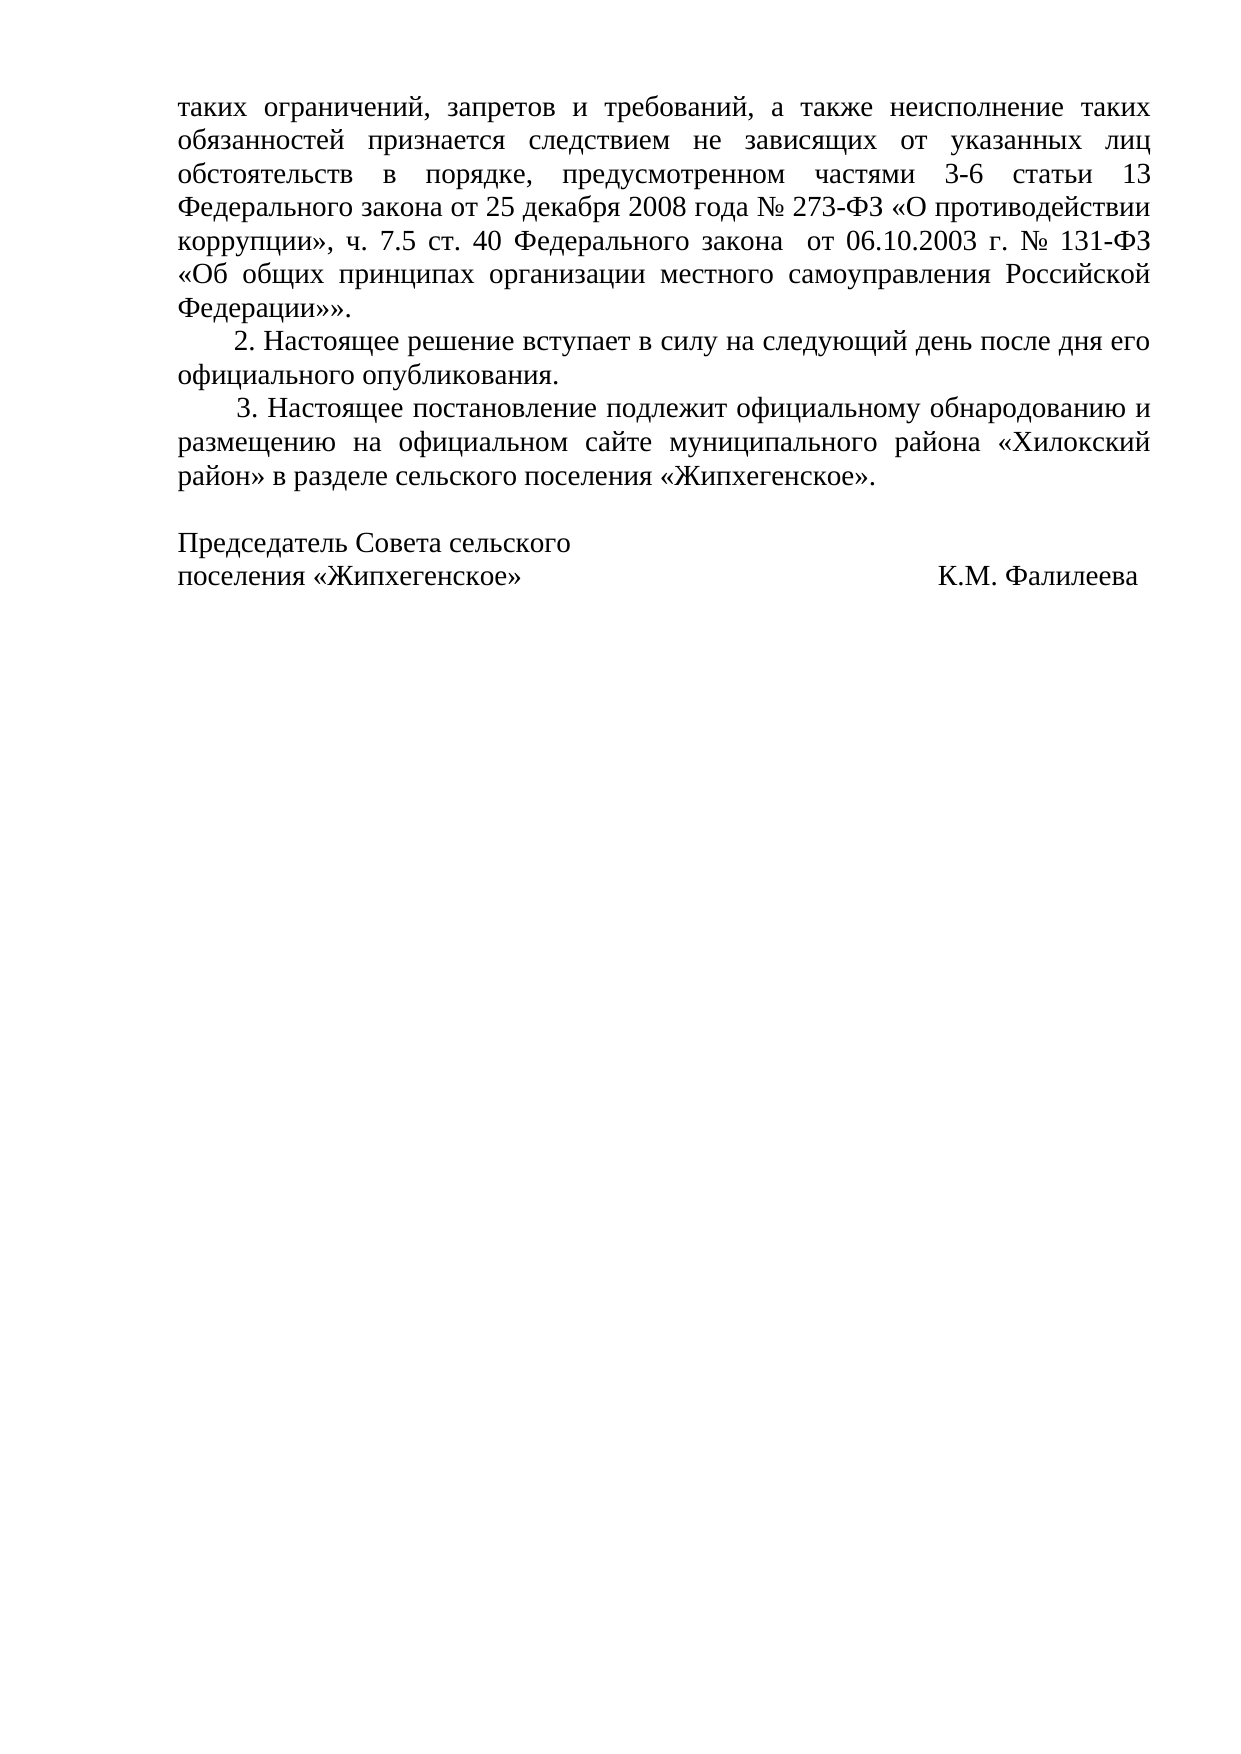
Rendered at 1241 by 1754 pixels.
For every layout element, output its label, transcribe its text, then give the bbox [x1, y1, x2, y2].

text 2. Настоящее решение вступает в силу на следующий день после дня его официального опубликования. [177, 323, 1152, 391]
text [177, 89, 1152, 323]
text поселения «Жипхегенское» К.М. Фалилеева [177, 558, 1152, 592]
text Председатель Совета сельского [177, 525, 1152, 558]
text 3. Настоящее постановление подлежит официальному обнародованию и размещению на официальном сайте муниципального района «Хилокский район» в разделе сельского поселения «Жипхегенское». [177, 391, 1152, 491]
